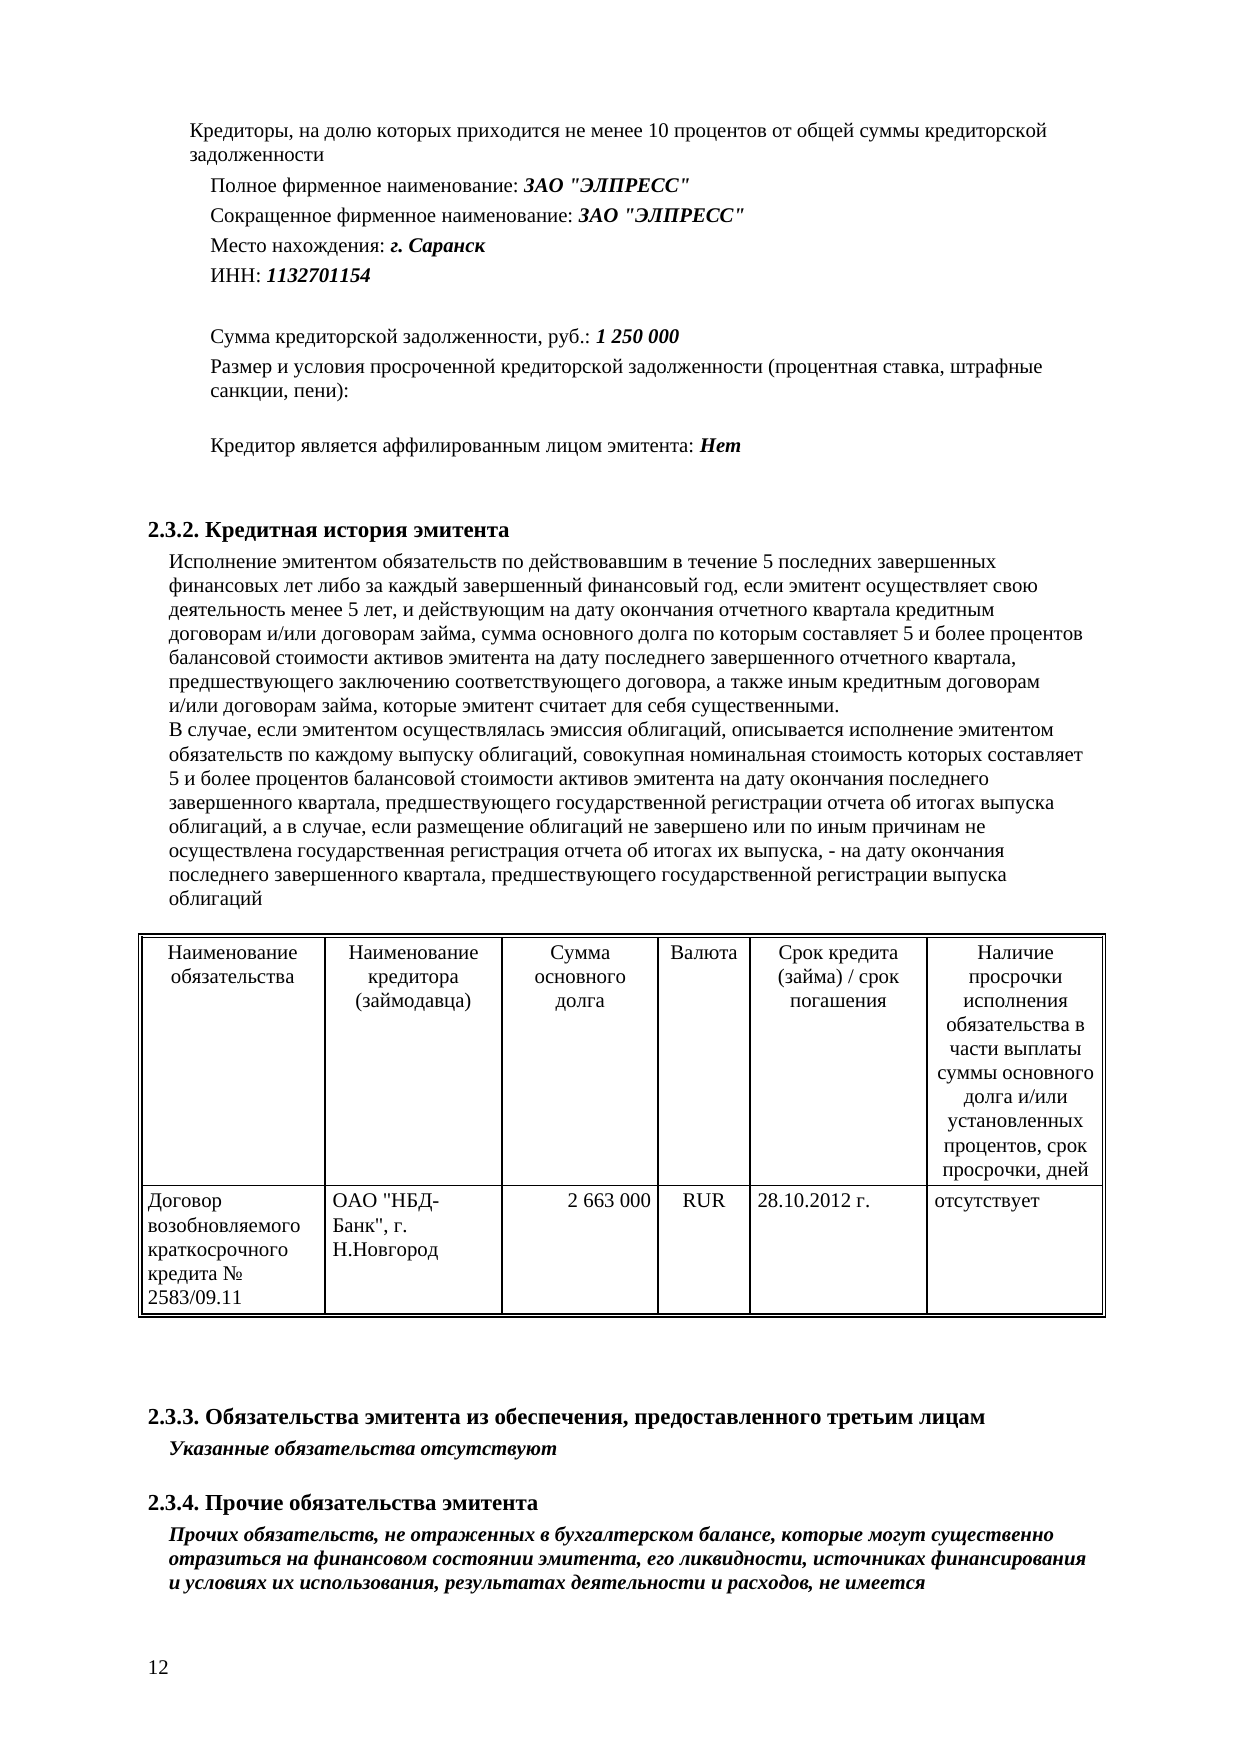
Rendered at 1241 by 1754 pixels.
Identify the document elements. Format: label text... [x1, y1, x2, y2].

text Место нахождения: г. Саранск [210, 233, 1092, 257]
text Размер и условия просроченной кредиторской задолженности (процентная ставка, штрафные санкции, пени): [210, 354, 1092, 427]
table_cell 2 663 000 [503, 1186, 657, 1313]
text Исполнение эмитентом обязательств по действовавшим в течение 5 последних завершенных финансовых лет либо за каждый завершенный финансовый год, если эмитент осуществляет свою деятельность менее 5 лет, и действующим на дату окончания отчетного квартала кредитным договорам и/или договорам займа, сумма основного долга по которым составляет 5 и более процентов балансовой стоимости активов эмитента на дату последнего завершенного отчетного квартала, предшествующего заключению соответствующего договора, а также иным кредитным договорам и/или договорам займа, которые эмитент считает для себя существенными. В случае, если эмитентом осуществлялась эмиссия облигаций, описывается исполнение эмитентом обязательств по каждому выпуску облигаций, совокупная номинальная стоимость которых составляет 5 и более процентов балансовой стоимости активов эмитента на дату окончания последнего завершенного квартала, предшествующего государственной регистрации отчета об итогах выпуска облигаций, а в случае, если размещение облигаций не завершено или по иным причинам не осуществлена государственная регистрация отчета об итогах их выпуска, - на дату окончания последнего завершенного квартала, предшествующего государственной регистрации выпуска облигаций [168, 549, 1092, 910]
text Сокращенное фирменное наименование: ЗАО "ЭЛПРЕСС" [210, 203, 1092, 227]
text Сумма кредиторской задолженности, руб.: 1 250 000 [210, 324, 1092, 348]
table_header Сумма основного долга [503, 938, 657, 1185]
table_cell RUR [659, 1186, 749, 1313]
subtitle Кредиторы, на долю которых приходится не менее 10 процентов от общей суммы кредиторской задолженности [189, 118, 1092, 166]
subtitle 2.3.3. Обязательства эмитента из обеспечения, предоставленного третьим лицам [148, 1403, 1092, 1429]
table_cell отсутствует [928, 1186, 1102, 1313]
table_cell ОАО "НБД-Банк", г. Н.Новгород [326, 1186, 501, 1313]
table_cell Договор возобновляемого краткосрочного кредита № 2583/09.11 [143, 1186, 324, 1313]
table_header Наименование кредитора (займодавца) [326, 938, 501, 1185]
subtitle 2.3.2. Кредитная история эмитента [148, 516, 1092, 543]
text Прочих обязательств, не отраженных в бухгалтерском балансе, которые могут существенно отразиться на финансовом состоянии эмитента, его ликвидности, источниках финансирования и условиях их использования, результатах деятельности и расходов, не имеется [168, 1522, 1092, 1594]
table_header Срок кредита (займа) / срок погашения [751, 938, 926, 1185]
table_cell 28.10.2012 г. [751, 1186, 926, 1313]
text ИНН: 1132701154 [210, 263, 1092, 287]
table_header Наименование обязательства [143, 938, 324, 1185]
text Указанные обязательства отсутствуют [168, 1436, 1092, 1460]
subtitle 2.3.4. Прочие обязательства эмитента [148, 1489, 1092, 1515]
text Кредитор является аффилированным лицом эмитента: Нет [210, 433, 1092, 457]
table_header Валюта [659, 938, 749, 1185]
text Полное фирменное наименование: ЗАО "ЭЛПРЕСС" [210, 172, 1092, 197]
table_header Наличие просрочки исполнения обязательства в части выплаты суммы основного долга и/или установленных процентов, срок просрочки, дней [928, 938, 1102, 1185]
